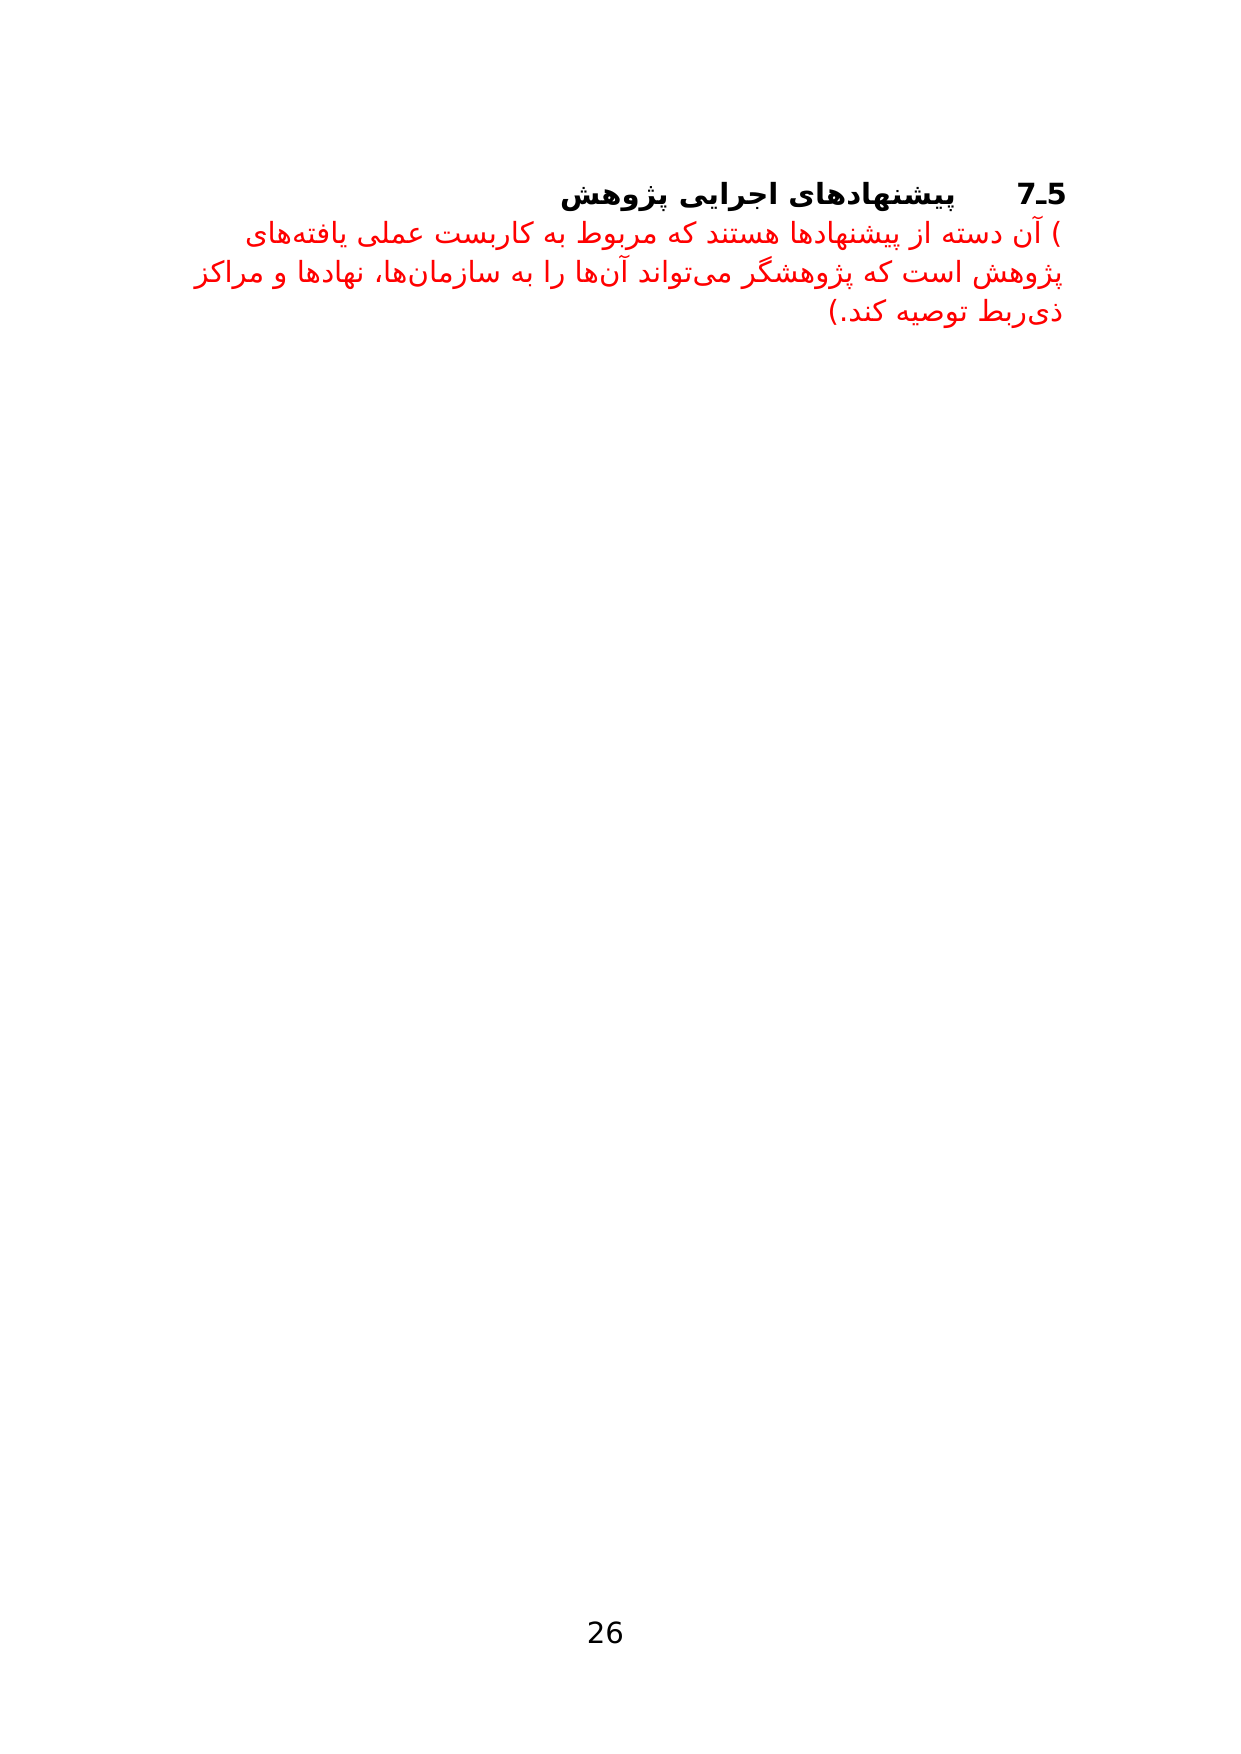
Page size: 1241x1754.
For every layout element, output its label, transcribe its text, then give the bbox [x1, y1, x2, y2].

subtitle پیشنهادهای اجرایی پژوهش [148, 177, 1016, 211]
text ) آن دسته از پیشنهادها هستند که مربوط به کاربست عملی یافته‌های پژوهش است که پژوهشگر می‌تواند آن‌ها را به سازما‌ن‌ها، نهادها و مراکز ذی‌ربط توصیه کند.) [148, 216, 1063, 328]
